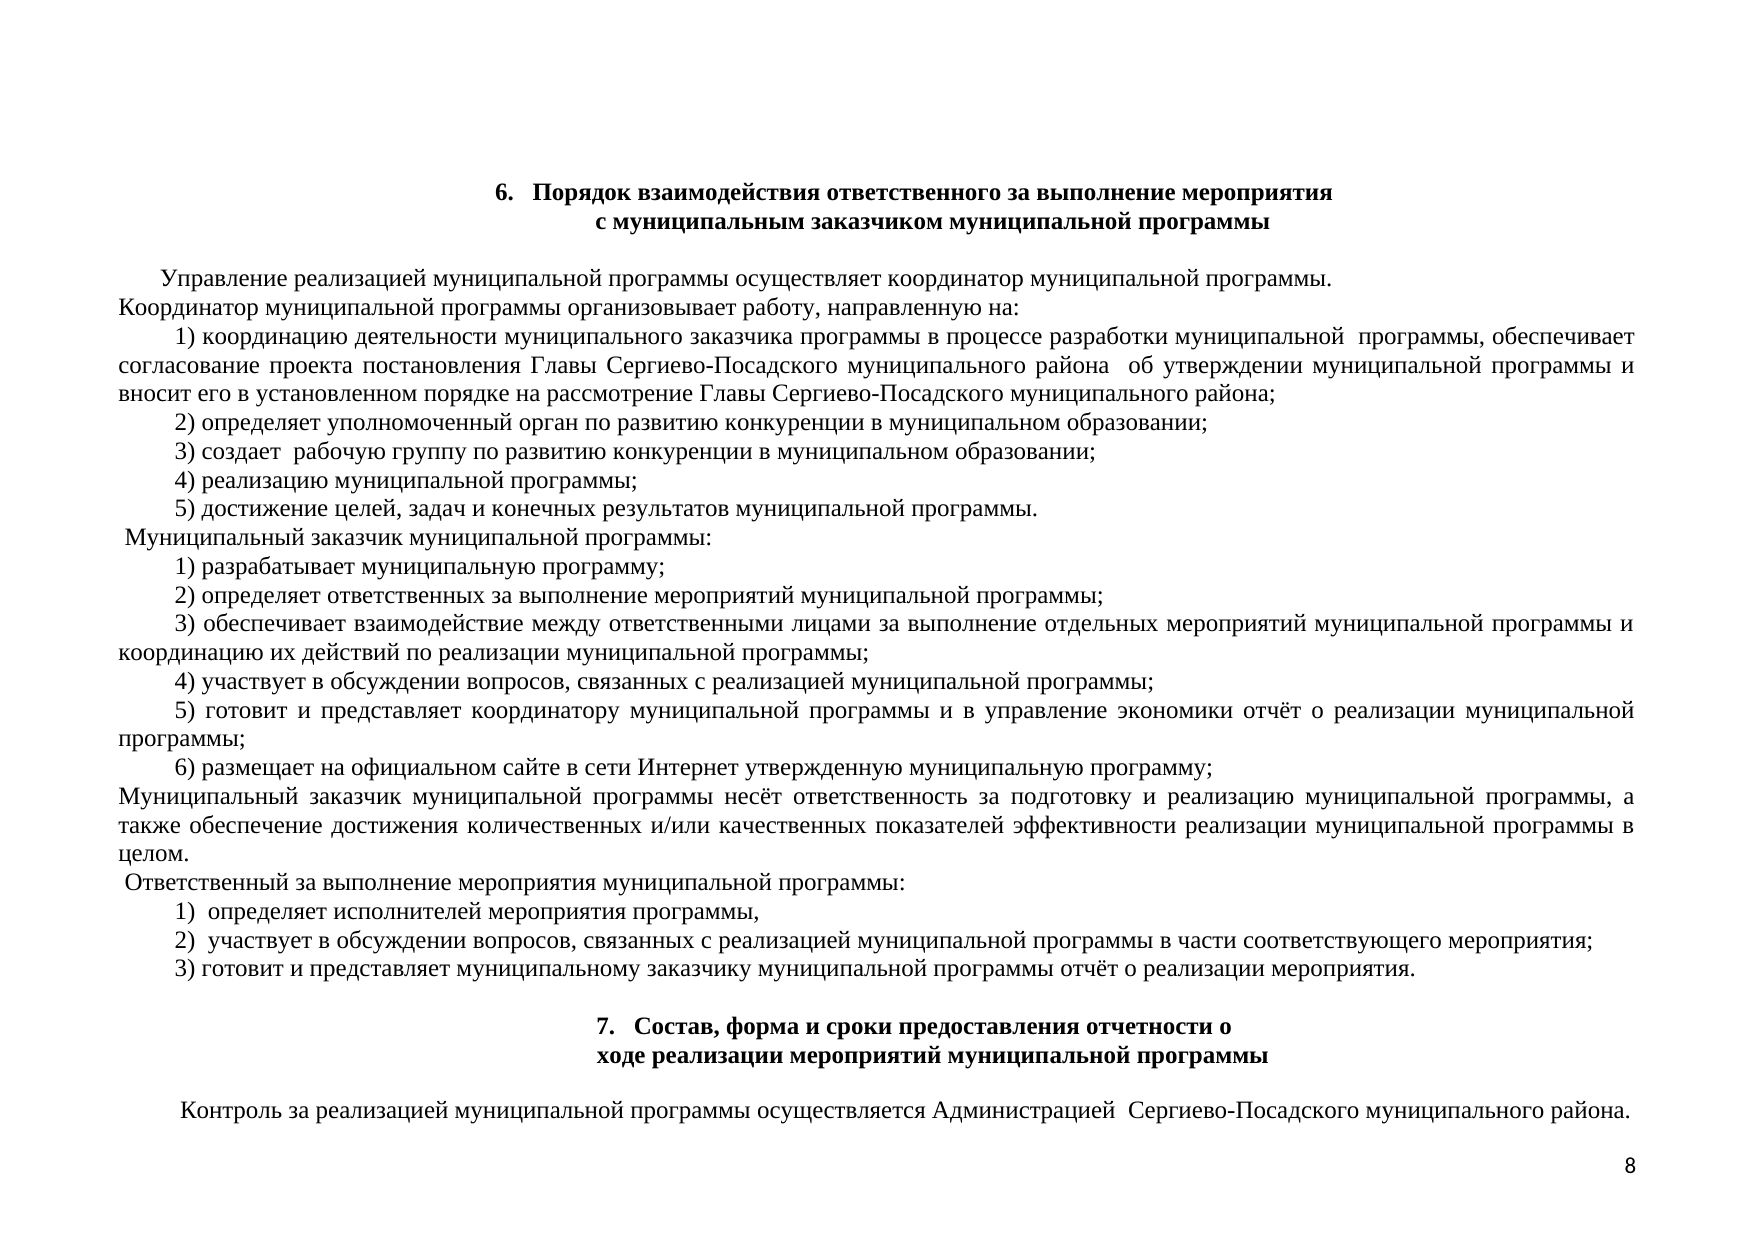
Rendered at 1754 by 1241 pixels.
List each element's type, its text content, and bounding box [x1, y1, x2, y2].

text 3) создает рабочую группу по развитию конкуренции в муниципальном образовании; [118, 436, 1636, 465]
text 2) определяет уполномоченный орган по развитию конкуренции в муниципальном образовании; [118, 407, 1636, 436]
text 4) реализацию муниципальной программы; [118, 465, 1636, 493]
text Муниципальный заказчик муниципальной программы несёт ответственность за подготовку и реализацию муниципальной программы, а также обеспечение достижения количественных и/или качественных показателей эффективности реализации муниципальной программы в целом. [118, 781, 1636, 867]
text Управление реализацией муниципальной программы осуществляет координатор муниципальной программы. [118, 263, 1636, 292]
text Координатор муниципальной программы организовывает работу, направленную на: [118, 292, 1636, 321]
text 4) участвует в обсуждении вопросов, связанных с реализацией муниципальной программы; [118, 666, 1636, 695]
list Порядок взаимодействия ответственного за выполнение мероприятия [192, 177, 1636, 206]
text 5) готовит и представляет координатору муниципальной программы и в управление экономики отчёт о реализации муниципальной программы; [118, 695, 1636, 752]
text 3) готовит и представляет муниципальному заказчику муниципальной программы отчёт о реализации мероприятия. [118, 953, 1636, 982]
text 1) координацию деятельности муниципального заказчика программы в процессе разработки муниципальной программы, обеспечивает согласование проекта постановления Главы Сергиево-Посадского муниципального района об утверждении муниципальной программы и вносит его в установленном порядке на рассмотрение Главы Сергиево-Посадского муниципального района; [118, 321, 1636, 407]
text Муниципальный заказчик муниципальной программы: [118, 522, 1636, 551]
text Ответственный за выполнение мероприятия муниципальной программы: [118, 867, 1636, 896]
text 5) достижение целей, задач и конечных результатов муниципальной программы. [118, 493, 1636, 522]
list Состав, форма и сроки предоставления отчетности о [192, 1011, 1636, 1040]
text 2) определяет ответственных за выполнение мероприятий муниципальной программы; [118, 580, 1636, 608]
text 1) разрабатывает муниципальную программу; [118, 551, 1636, 580]
text Контроль за реализацией муниципальной программы осуществляется Администрацией Сергиево-Посадского муниципального района. [118, 1095, 1636, 1123]
text 3) обеспечивает взаимодействие между ответственными лицами за выполнение отдельных мероприятий муниципальной программы и координацию их действий по реализации муниципальной программы; [118, 608, 1636, 666]
list ходе реализации мероприятий муниципальной программы [229, 1040, 1636, 1068]
text 2) участвует в обсуждении вопросов, связанных с реализацией муниципальной программы в части соответствующего мероприятия; [118, 925, 1636, 953]
text 6) размещает на официальном сайте в сети Интернет утвержденную муниципальную программу; [118, 752, 1636, 781]
text 1) определяет исполнителей мероприятия программы, [118, 896, 1636, 925]
list с муниципальным заказчиком муниципальной программы [229, 206, 1636, 235]
